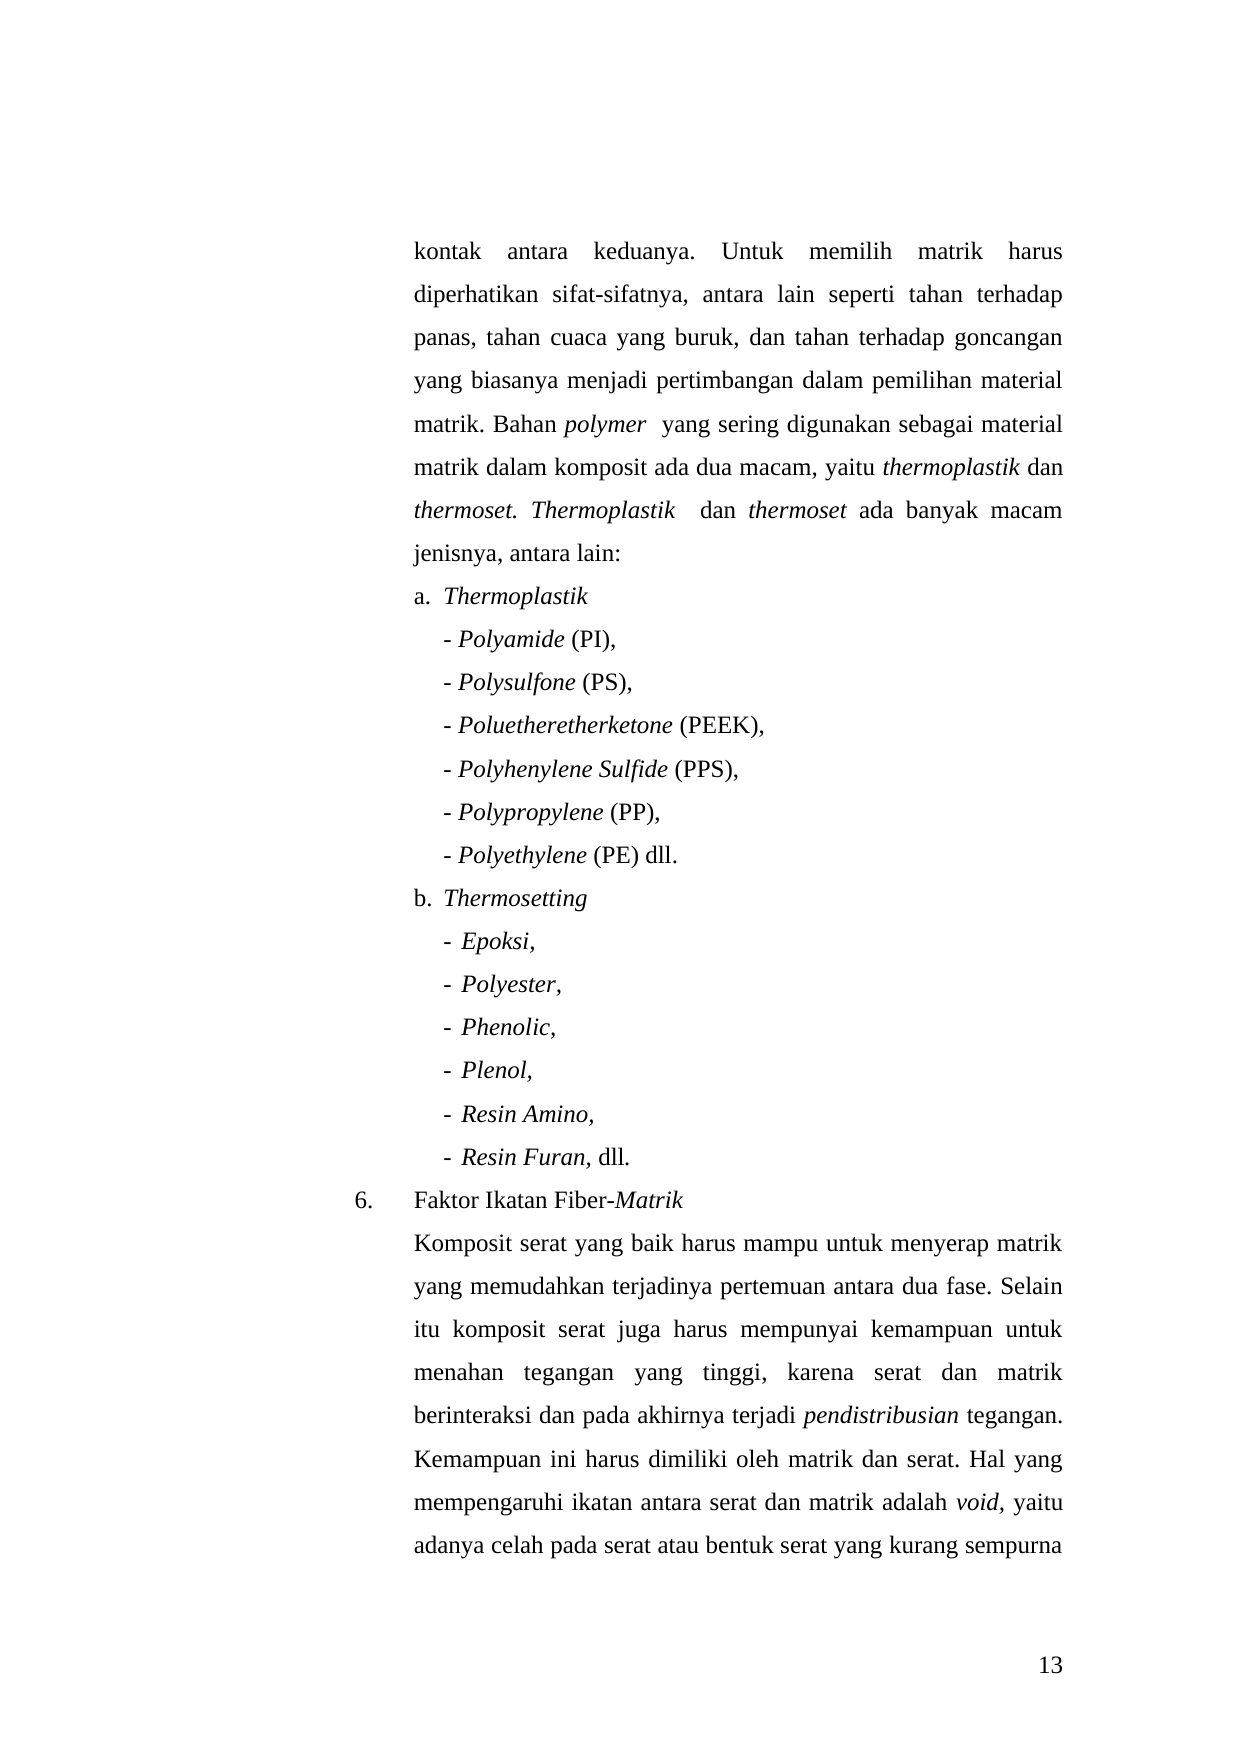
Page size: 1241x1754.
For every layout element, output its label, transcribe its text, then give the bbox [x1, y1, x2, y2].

list Epoksi, [443, 926, 1063, 955]
list Faktor Ikatan Fiber-Matrik [354, 1185, 1063, 1214]
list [413, 236, 1063, 567]
list Polyester, [443, 969, 1063, 998]
list Resin Furan, dll. [443, 1142, 1063, 1171]
list Thermosetting [413, 883, 1063, 912]
list Polypropylene (PP), [443, 797, 1063, 826]
list Polyethylene (PE) dll. [443, 840, 1063, 869]
list Polyamide (PI), [443, 624, 1063, 653]
list Phenolic, [443, 1012, 1063, 1041]
list Poluetheretherketone (PEEK), [443, 711, 1063, 739]
list Polyhenylene Sulfide (PPS), [443, 754, 1063, 782]
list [413, 1228, 1063, 1559]
list Polysulfone (PS), [443, 667, 1063, 696]
list Thermoplastik [413, 581, 1063, 610]
list Resin Amino, [443, 1099, 1063, 1127]
list Plenol, [443, 1056, 1063, 1084]
